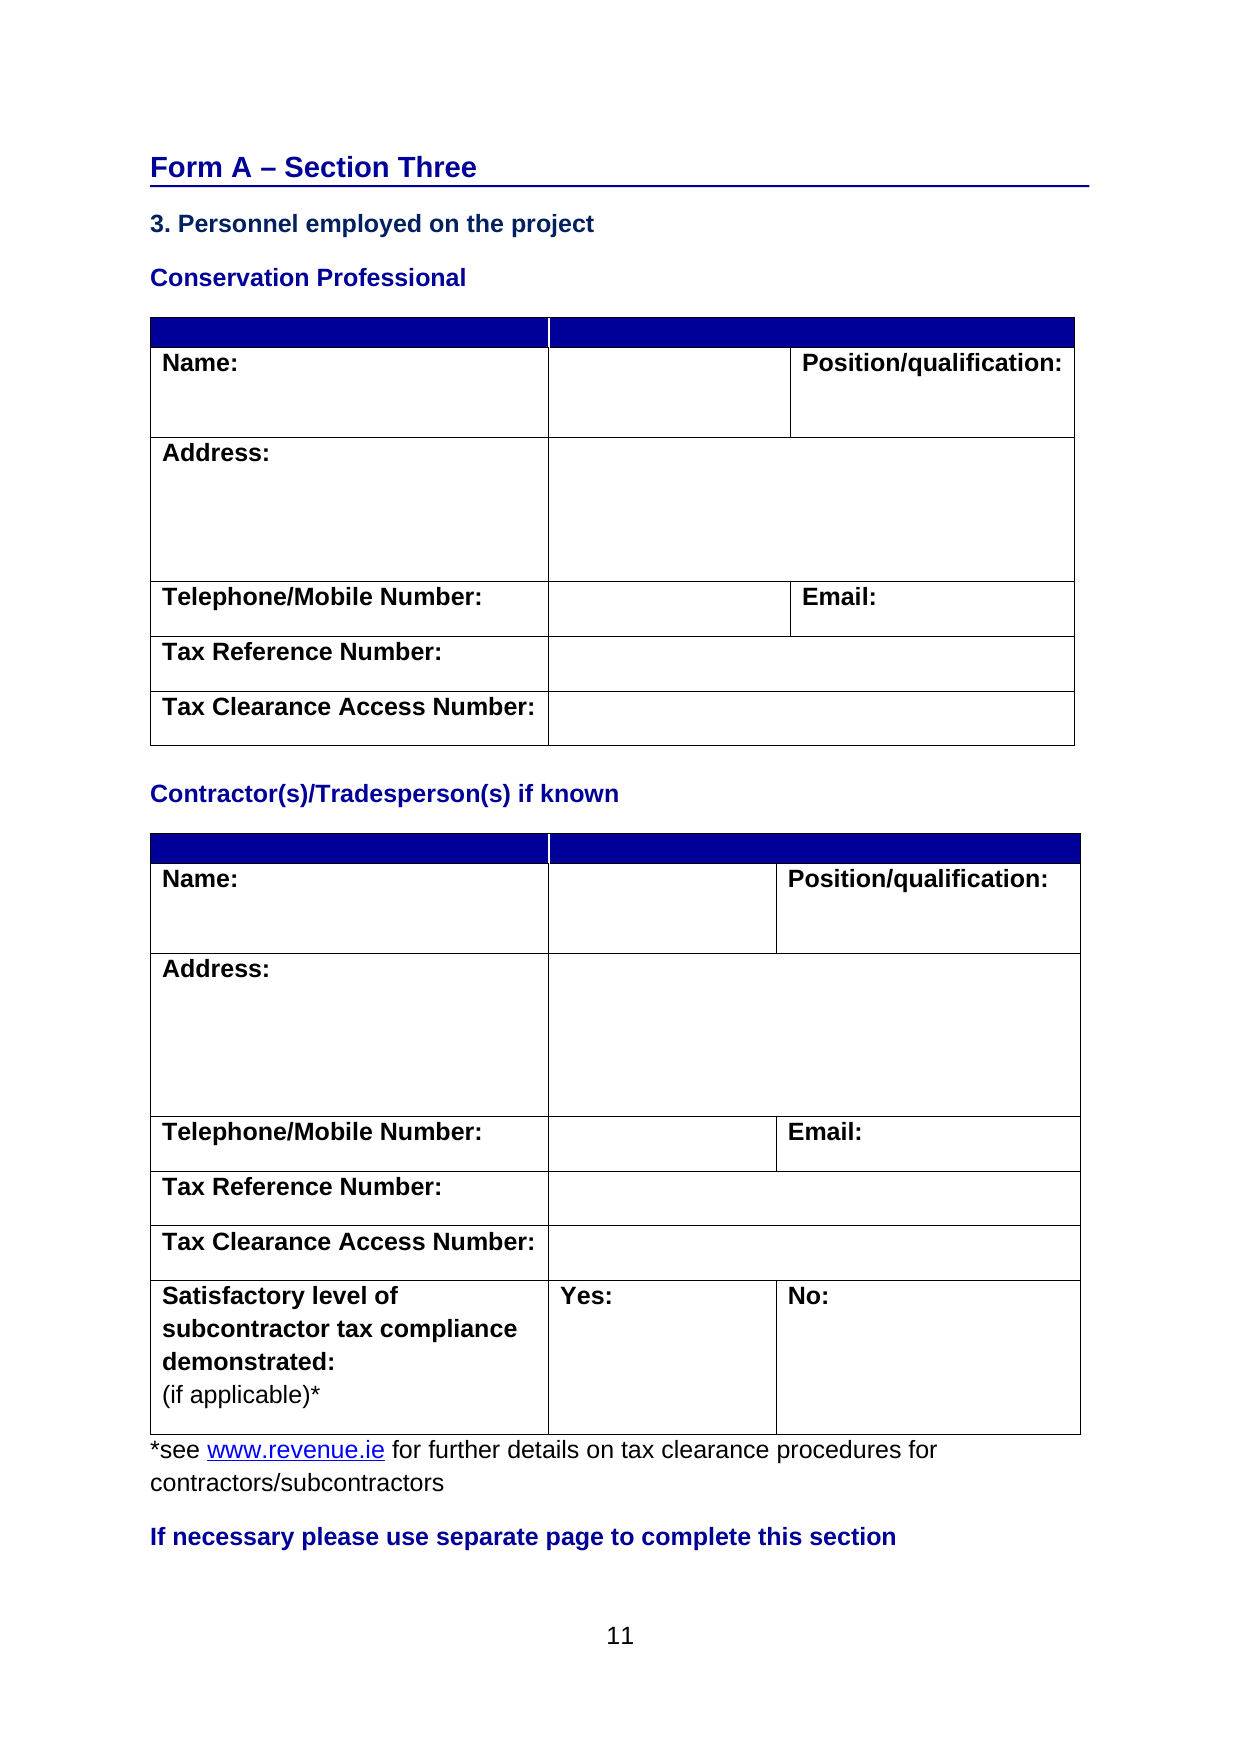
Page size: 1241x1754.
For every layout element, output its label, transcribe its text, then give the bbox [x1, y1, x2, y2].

table_cell Tax Reference Number: [151, 1172, 548, 1225]
table_cell [549, 1172, 1080, 1225]
table_cell [549, 1226, 1080, 1280]
text Contractor(s)/Tradesperson(s) if known [150, 746, 1090, 808]
table_header [151, 834, 548, 863]
subtitle 3. Personnel employed on the project [150, 209, 1090, 238]
table_header [151, 318, 548, 347]
table_cell No: [777, 1281, 1080, 1434]
table_cell [549, 864, 776, 953]
table_cell Telephone/Mobile Number: [151, 582, 548, 636]
table_cell Address: [151, 438, 548, 581]
table_cell Satisfactory level of subcontractor tax compliance demonstrated: (if applicable)* [151, 1281, 548, 1434]
table_cell [549, 954, 1080, 1116]
table_cell Address: [151, 954, 548, 1116]
table_cell Yes: [549, 1281, 776, 1434]
table_cell [549, 438, 1074, 581]
table_header [550, 318, 1074, 347]
table_cell Position/qualification: [777, 864, 1080, 953]
text *see www.revenue.ie for further details on tax clearance procedures for contractors/subcontractors [150, 1435, 1090, 1497]
table_cell Name: [151, 348, 548, 437]
table_cell [549, 692, 1074, 745]
table_cell [549, 348, 790, 437]
table_cell [549, 1117, 776, 1171]
table_cell Email: [777, 1117, 1080, 1171]
table_cell Position/qualification: [791, 348, 1074, 437]
text Conservation Professional [150, 263, 1090, 292]
table_header [550, 834, 1080, 863]
table_cell Tax Clearance Access Number: [151, 1226, 548, 1280]
table_cell Tax Clearance Access Number: [151, 692, 548, 745]
table_cell [549, 637, 1074, 691]
table_cell Name: [151, 864, 548, 953]
table_cell Email: [791, 582, 1074, 636]
text If necessary please use separate page to complete this section [150, 1522, 1090, 1551]
text Form A – Section Three [150, 150, 1090, 183]
table_cell Telephone/Mobile Number: [151, 1117, 548, 1171]
table_cell Tax Reference Number: [151, 637, 548, 691]
table_cell [549, 582, 790, 636]
